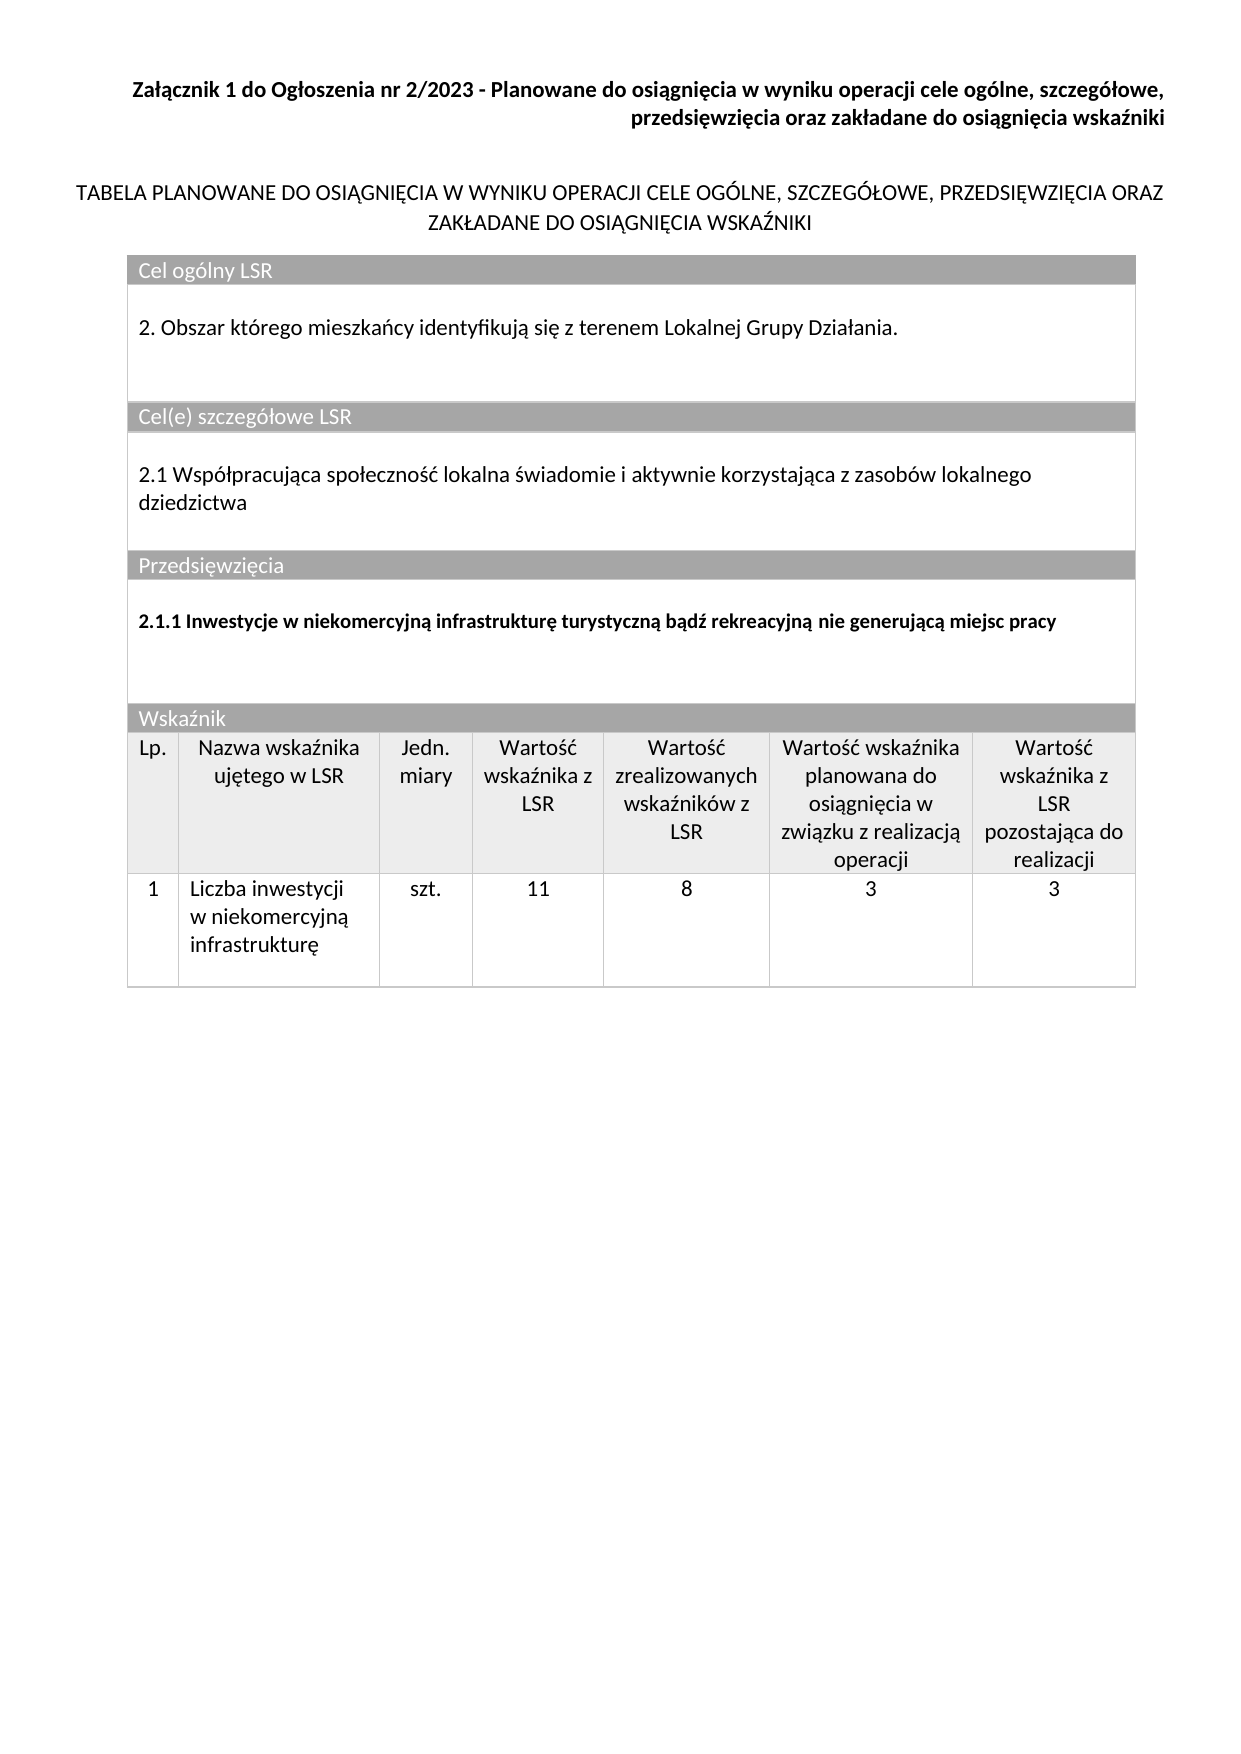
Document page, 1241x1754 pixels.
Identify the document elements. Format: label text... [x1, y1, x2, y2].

table_cell Wartość wskaźnika planowana do osiągnięcia w związku z realizacją operacji [770, 733, 972, 873]
table_cell szt. [380, 874, 472, 986]
table_cell Wartość wskaźnika z LSR pozostająca do realizacji [973, 733, 1135, 873]
table_cell Wskaźnik [128, 704, 1135, 732]
table_cell Wartość wskaźnika z LSR [473, 733, 603, 873]
table_cell 3 [770, 874, 972, 986]
text TABELA PLANOWANE DO OSIĄGNIĘCIA W WYNIKU OPERACJI CELE OGÓLNE, SZCZEGÓŁOWE, PRZEDSIĘWZIĘCIA ORAZ ZAKŁADANE DO OSIĄGNIĘCIA WSKAŹNIKI [75, 178, 1165, 236]
table_cell Cel(e) szczegółowe LSR [128, 403, 1135, 431]
table_cell 1 [128, 874, 178, 986]
table_cell 11 [473, 874, 603, 986]
table_cell Wartość zrealizowanych wskaźników z LSR [604, 733, 769, 873]
table_cell 2.1 Współpracująca społeczność lokalna świadomie i aktywnie korzystająca z zasobów lokalnego dziedzictwa [128, 433, 1135, 550]
table_cell 8 [604, 874, 769, 986]
table_cell 2. Obszar którego mieszkańcy identyfikują się z terenem Lokalnej Grupy Działania. [128, 285, 1135, 401]
table_cell Nazwa wskaźnika ujętego w LSR [179, 733, 379, 873]
table_cell Przedsięwzięcia [128, 551, 1135, 579]
table_cell 3 [973, 874, 1135, 986]
table_cell 2.1.1 Inwestycje w niekomercyjną infrastrukturę turystyczną bądź rekreacyjną nie generującą miejsc pracy [128, 580, 1135, 703]
text Załącznik 1 do Ogłoszenia nr 2/2023 - Planowane do osiągnięcia w wyniku operacji cele ogólne, szczegółowe, przedsięwzięcia oraz zakładane do osiągnięcia wskaźniki [75, 75, 1165, 131]
table_cell Liczba inwestycji w niekomercyjną infrastrukturę [179, 874, 379, 986]
table_cell Lp. [128, 733, 178, 873]
table_header Cel ogólny LSR [128, 256, 1135, 284]
table_cell Jedn. miary [380, 733, 472, 873]
